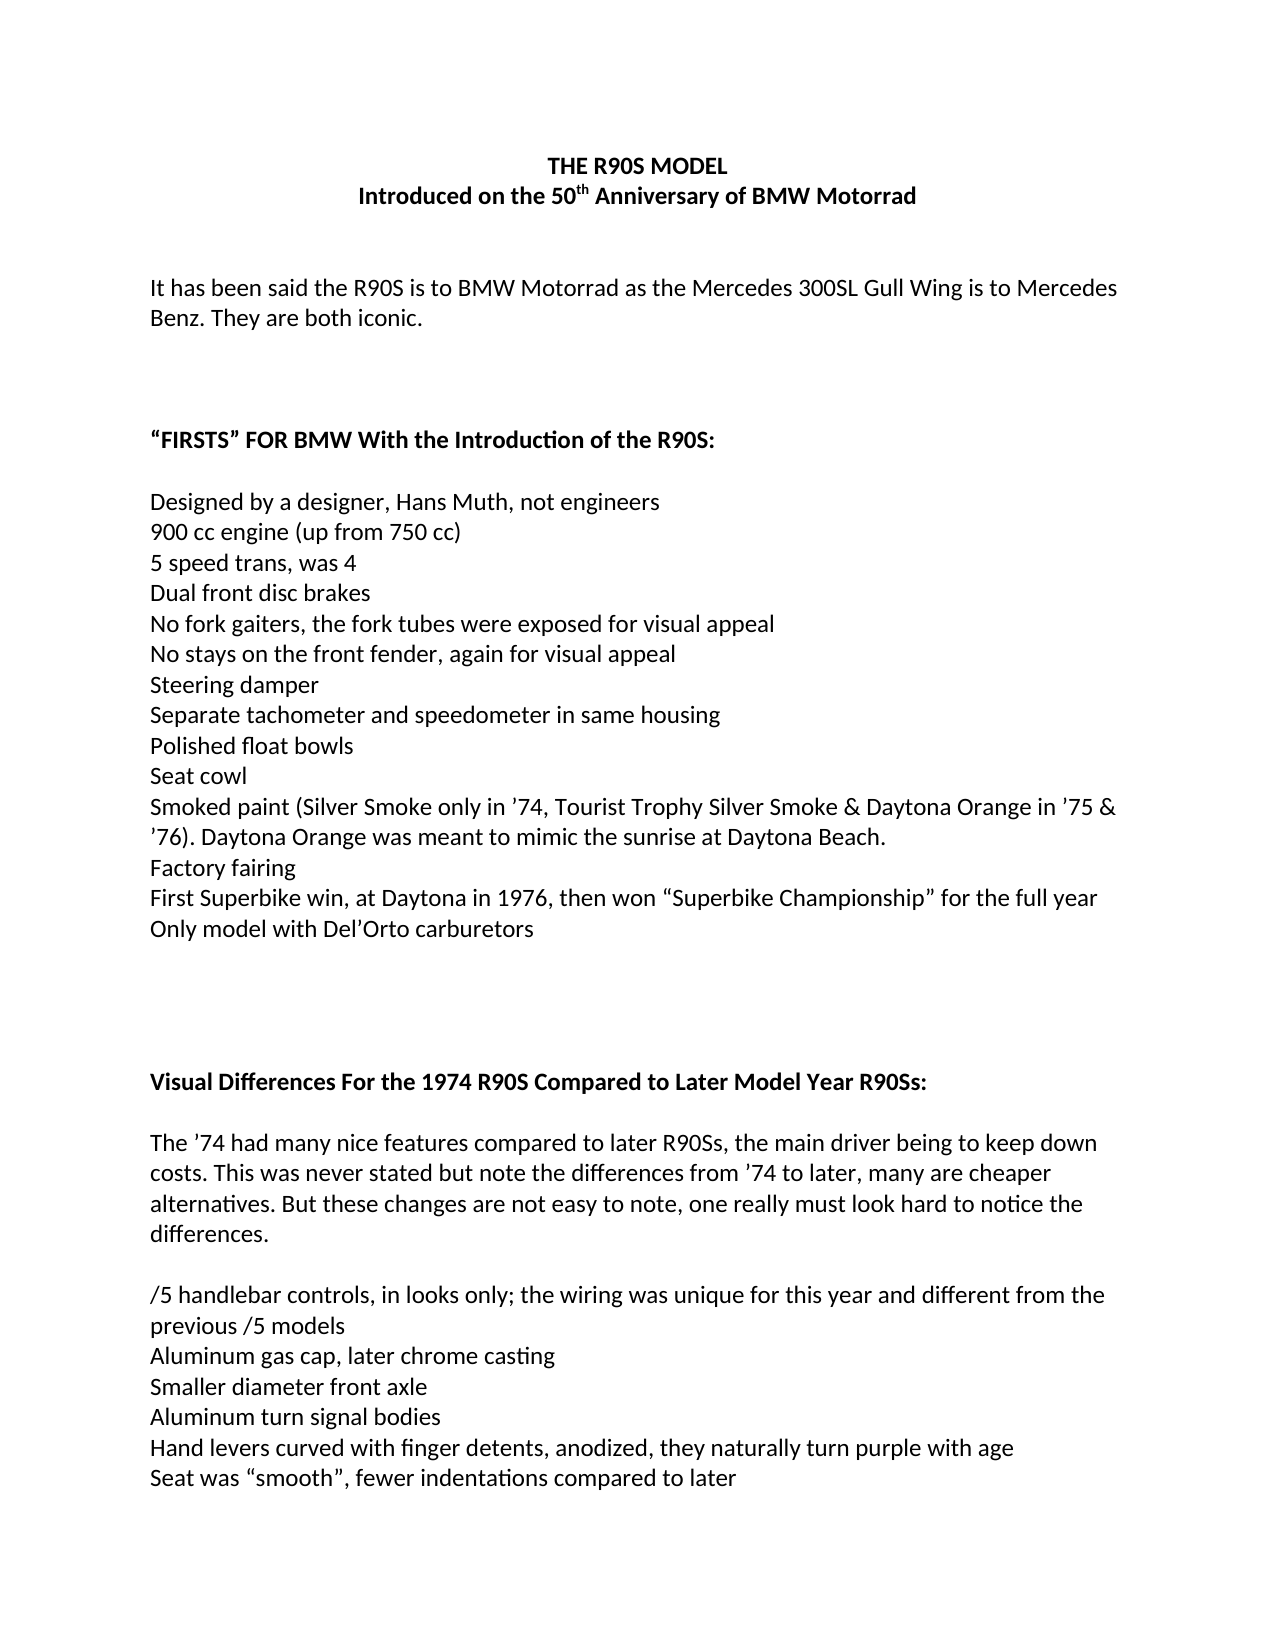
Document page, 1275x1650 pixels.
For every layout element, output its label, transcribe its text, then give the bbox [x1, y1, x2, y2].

text Steering damper [150, 669, 1125, 699]
text Smaller diameter front axle [150, 1371, 1125, 1401]
text Factory fairing [150, 852, 1125, 882]
text Aluminum turn signal bodies [150, 1401, 1125, 1432]
text First Superbike win, at Daytona in 1976, then won “Superbike Championship” for the full year [150, 882, 1125, 913]
text Visual Differences For the 1974 R90S Compared to Later Model Year R90Ss: [150, 1066, 1125, 1096]
text 900 cc engine (up from 750 cc) [150, 516, 1125, 547]
text Polished float bowls [150, 730, 1125, 760]
text THE R90S MODEL [150, 150, 1125, 181]
text It has been said the R90S is to BMW Motorrad as the Mercedes 300SL Gull Wing is to Mercedes Benz. They are both iconic. [150, 272, 1125, 333]
text 5 speed trans, was 4 [150, 547, 1125, 577]
text Smoked paint (Silver Smoke only in ’74, Tourist Trophy Silver Smoke & Daytona Orange in ’75 & ’76). Daytona Orange was meant to mimic the sunrise at Daytona Beach. [150, 791, 1125, 852]
text “FIRSTS” FOR BMW With the Introduction of the R90S: [150, 425, 1125, 455]
text No stays on the front fender, again for visual appeal [150, 638, 1125, 669]
text /5 handlebar controls, in looks only; the wiring was unique for this year and different from the previous /5 models [150, 1279, 1125, 1340]
text Designed by a designer, Hans Muth, not engineers [150, 486, 1125, 516]
text Separate tachometer and speedometer in same housing [150, 699, 1125, 730]
text The ’74 had many nice features compared to later R90Ss, the main driver being to keep down costs. This was never stated but note the differences from ’74 to later, many are cheaper alternatives. But these changes are not easy to note, one really must look hard to notice the differences. [150, 1127, 1125, 1249]
text No fork gaiters, the fork tubes were exposed for visual appeal [150, 608, 1125, 638]
text Seat was “smooth”, fewer indentations compared to later [150, 1462, 1125, 1493]
text Hand levers curved with finger detents, anodized, they naturally turn purple with age [150, 1432, 1125, 1462]
text Introduced on the 50th Anniversary of BMW Motorrad [150, 181, 1125, 211]
text Aluminum gas cap, later chrome casting [150, 1340, 1125, 1371]
text Only model with Del’Orto carburetors [150, 913, 1125, 943]
text Seat cowl [150, 760, 1125, 791]
text Dual front disc brakes [150, 577, 1125, 608]
